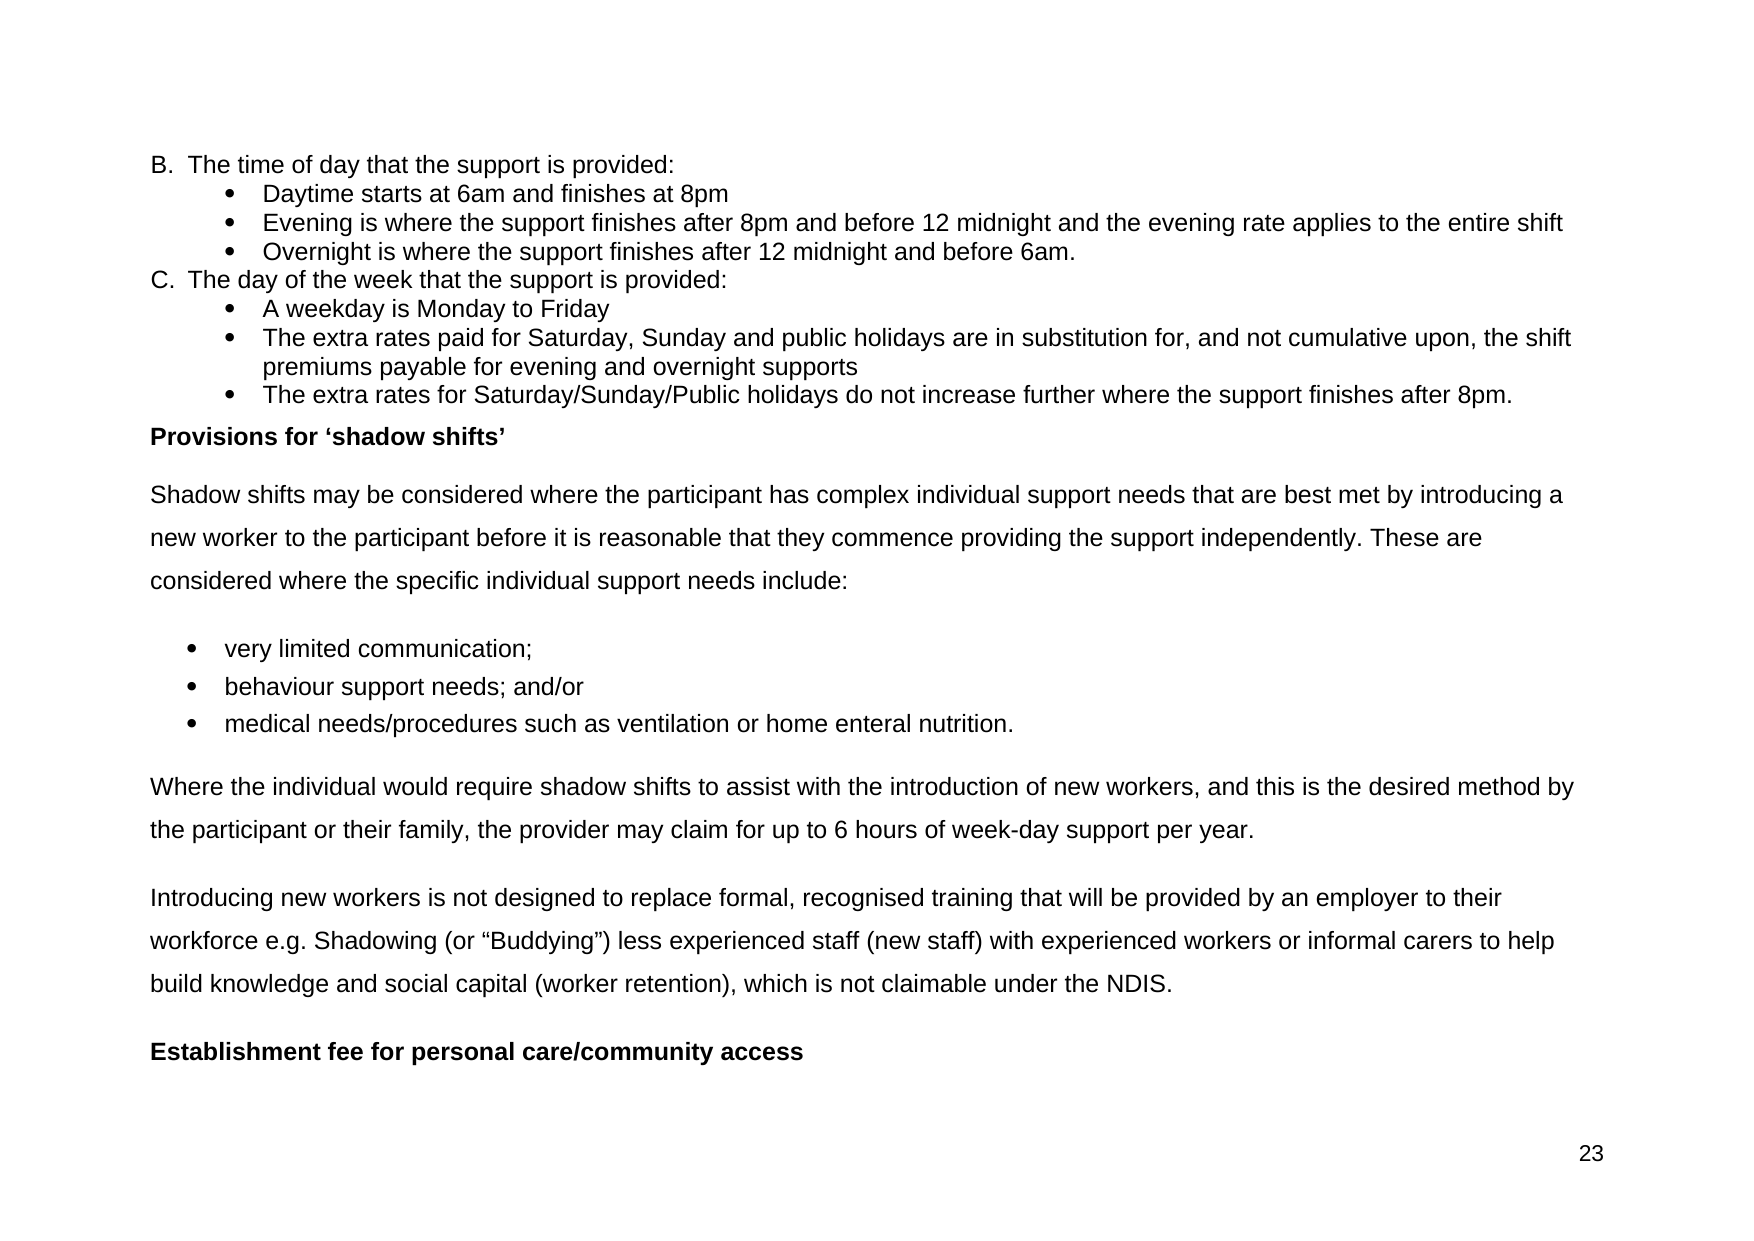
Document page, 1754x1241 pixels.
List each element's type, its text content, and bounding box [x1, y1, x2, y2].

list The extra rates for Saturday/Sunday/Public holidays do not increase further where the support finishes after 8pm. [225, 381, 1604, 409]
list The time of day that the support is provided: [150, 150, 1604, 179]
list A weekday is Monday to Friday [225, 294, 1604, 323]
list Daytime starts at 6am and finishes at 8pm [225, 179, 1604, 208]
list very limited communication; [187, 634, 1604, 663]
text Where the individual would require shadow shifts to assist with the introduction of new workers, and this is the desired method by the participant or their family, the provider may claim for up to 6 hours of week-day support per year. [150, 772, 1604, 844]
subtitle Establishment fee for personal care/community access [150, 1037, 1604, 1066]
list Overnight is where the support finishes after 12 midnight and before 6am. [225, 236, 1604, 265]
list The extra rates paid for Saturday, Sunday and public holidays are in substitution for, and not cumulative upon, the shift premiums payable for evening and overnight supports [225, 323, 1604, 381]
list The day of the week that the support is provided: [150, 265, 1604, 294]
list Evening is where the support finishes after 8pm and before 12 midnight and the evening rate applies to the entire shift [225, 208, 1604, 236]
subtitle Provisions for ‘shadow shifts’ [150, 422, 1604, 451]
text Introducing new workers is not designed to replace formal, recognised training that will be provided by an employer to their workforce e.g. Shadowing (or “Buddying”) less experienced staff (new staff) with experienced workers or informal carers to help build knowledge and social capital (worker retention), which is not claimable under the NDIS. [150, 883, 1604, 998]
text Shadow shifts may be considered where the participant has complex individual support needs that are best met by introducing a new worker to the participant before it is reasonable that they commence providing the support independently. These are considered where the specific individual support needs include: [150, 480, 1604, 595]
list behaviour support needs; and/or [187, 672, 1604, 701]
list medical needs/procedures such as ventilation or home enteral nutrition. [187, 709, 1604, 738]
